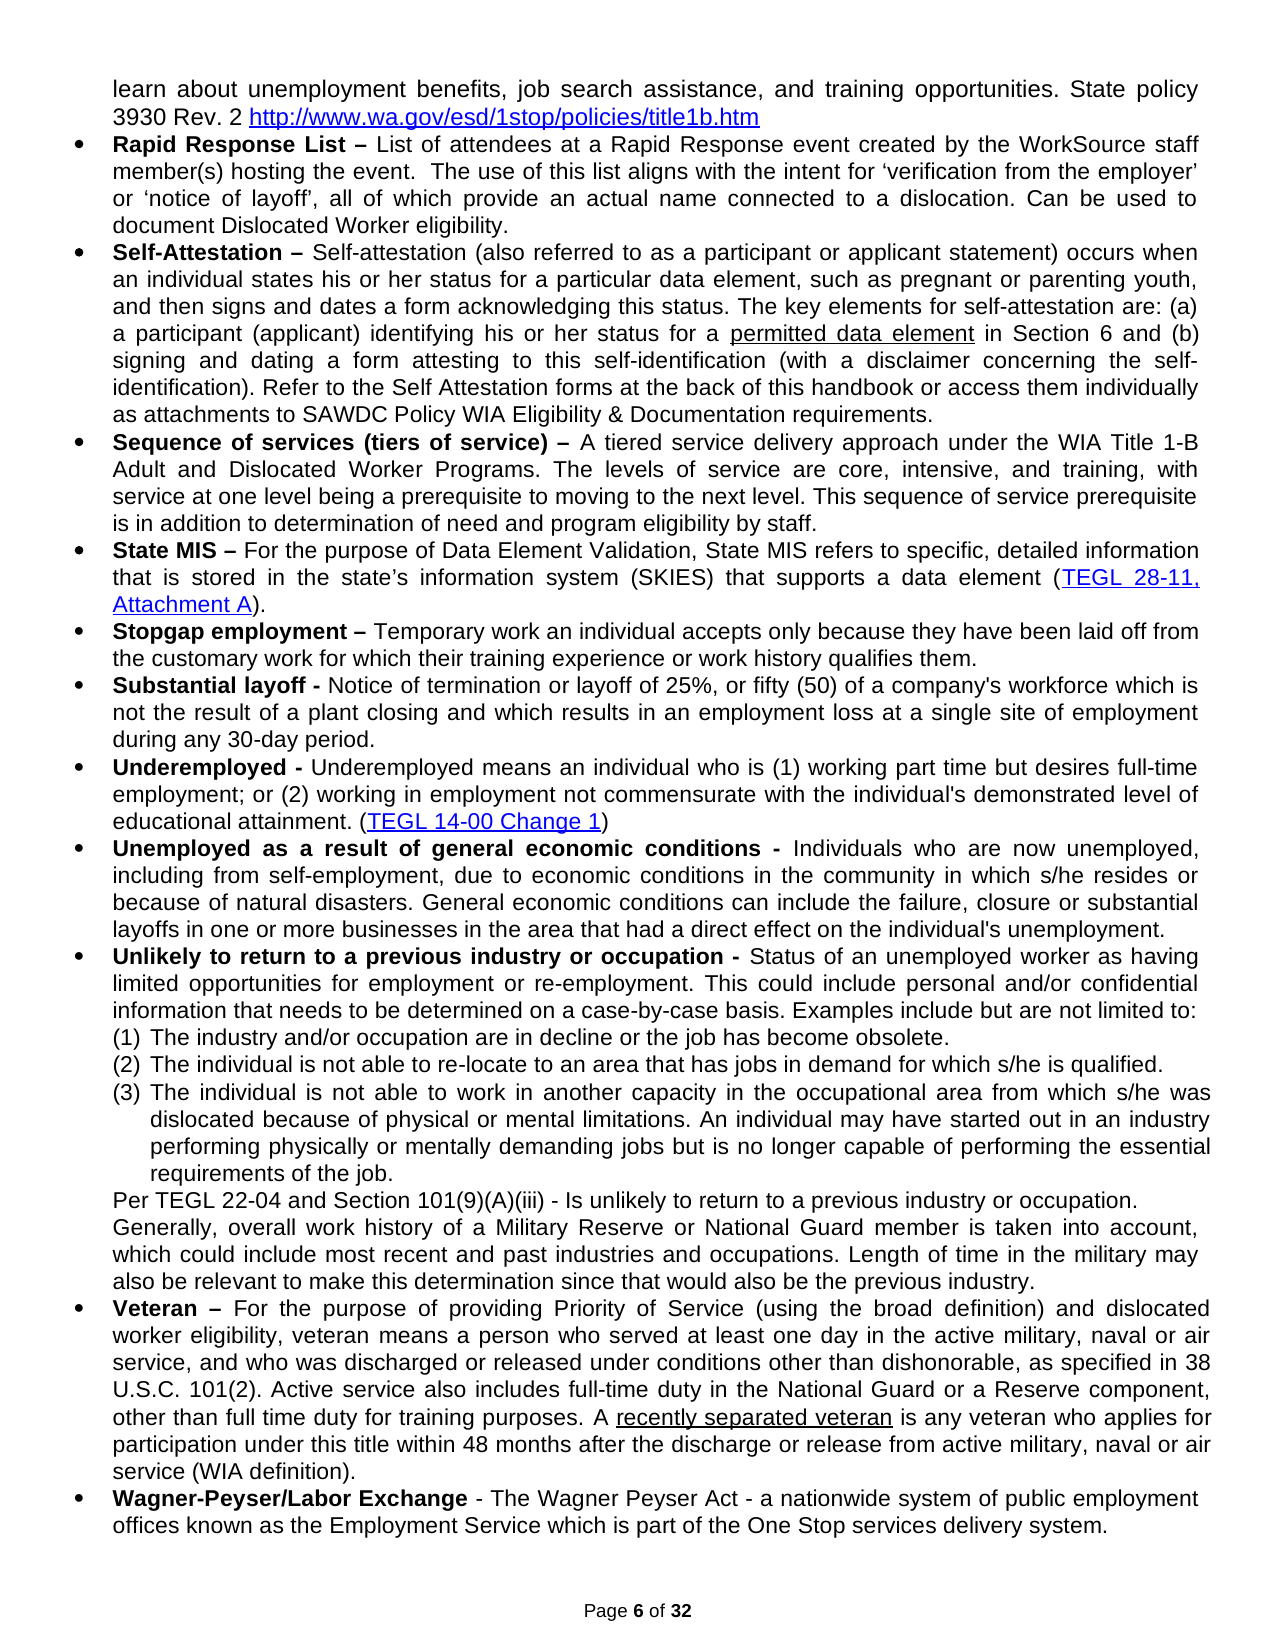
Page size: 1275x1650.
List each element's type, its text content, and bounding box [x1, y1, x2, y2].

list Wagner-Peyser/Labor Exchange - The Wagner Peyser Act - a nationwide system of public employment offices known as the Employment Service which is part of the One Stop services delivery system. [75, 1484, 1200, 1538]
list Self-Attestation – Self-attestation (also referred to as a participant or applicant statement) occurs when an individual states his or her status for a particular data element, such as pregnant or parenting youth, and then signs and dates a form acknowledging this status. The key elements for self-attestation are: (a) a participant (applicant) identifying his or her status for a permitted data element in Section 6 and (b) signing and dating a form attesting to this self-identification (with a disclaimer concerning the self-identification). Refer to the Self Attestation forms at the back of this handbook or access them individually as attachments to SAWDC Policy WIA Eligibility & Documentation requirements. [75, 238, 1200, 428]
list Veteran – For the purpose of providing Priority of Service (using the broad definition) and dislocated worker eligibility, veteran means a person who served at least one day in the active military, naval or air service, and who was discharged or released under conditions other than dishonorable, as specified in 38 U.S.C. 101(2). Active service also includes full-time duty in the National Guard or a Reserve component, other than full time duty for training purposes. A recently separated veteran is any veteran who applies for participation under this title within 48 months after the discharge or release from active military, naval or air service (WIA definition). [75, 1294, 1212, 1484]
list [75, 75, 1200, 130]
list Unlikely to return to a previous industry or occupation - Status of an unemployed worker as having limited opportunities for employment or re-employment. This could include personal and/or confidential information that needs to be determined on a case-by-case basis. Examples include but are not limited to: [75, 942, 1200, 1024]
list Underemployed - Underemployed means an individual who is (1) working part time but desires full-time employment; or (2) working in employment not commensurate with the individual's demonstrated level of educational attainment. (TEGL 14-00 Change 1) [75, 753, 1200, 834]
list Unemployed as a result of general economic conditions - Individuals who are now unemployed, including from self-employment, due to economic conditions in the community in which s/he resides or because of natural disasters. General economic conditions can include the failure, closure or substantial layoffs in one or more businesses in the area that had a direct effect on the individual's unemployment. [75, 834, 1200, 942]
list Sequence of services (tiers of service) – A tiered service delivery approach under the WIA Title 1-B Adult and Dislocated Worker Programs. The levels of service are core, intensive, and training, with service at one level being a prerequisite to moving to the next level. This sequence of service prerequisite is in addition to determination of need and program eligibility by staff. [75, 428, 1200, 536]
text Per TEGL 22-04 and Section 101(9)(A)(iii) - Is unlikely to return to a previous industry or occupation. [112, 1186, 1200, 1213]
list The industry and/or occupation are in decline or the job has become obsolete. [112, 1024, 1200, 1051]
list Rapid Response List – List of attendees at a Rapid Response event created by the WorkSource staff member(s) hosting the event. The use of this list aligns with the intent for ‘verification from the employer’ or ‘notice of layoff’, all of which provide an actual name connected to a dislocation. Can be used to document Dislocated Worker eligibility. [75, 130, 1200, 238]
list Stopgap employment – Temporary work an individual accepts only because they have been laid off from the customary work for which their training experience or work history qualifies them. [75, 617, 1200, 672]
list The individual is not able to work in another capacity in the occupational area from which s/he was dislocated because of physical or mental limitations. An individual may have started out in an industry performing physically or mentally demanding jobs but is no longer capable of performing the essential requirements of the job. [112, 1078, 1212, 1186]
list The individual is not able to re-locate to an area that has jobs in demand for which s/he is qualified. [112, 1051, 1200, 1078]
text Generally, overall work history of a Military Reserve or National Guard member is taken into account, which could include most recent and past industries and occupations. Length of time in the military may also be relevant to make this determination since that would also be the previous industry. [112, 1213, 1200, 1294]
list State MIS – For the purpose of Data Element Validation, State MIS refers to specific, detailed information that is stored in the state’s information system (SKIES) that supports a data element (TEGL 28-11, Attachment A). [75, 536, 1200, 617]
list Substantial layoff - Notice of termination or layoff of 25%, or fifty (50) of a company's workforce which is not the result of a plant closing and which results in an employment loss at a single site of employment during any 30-day period. [75, 672, 1200, 753]
